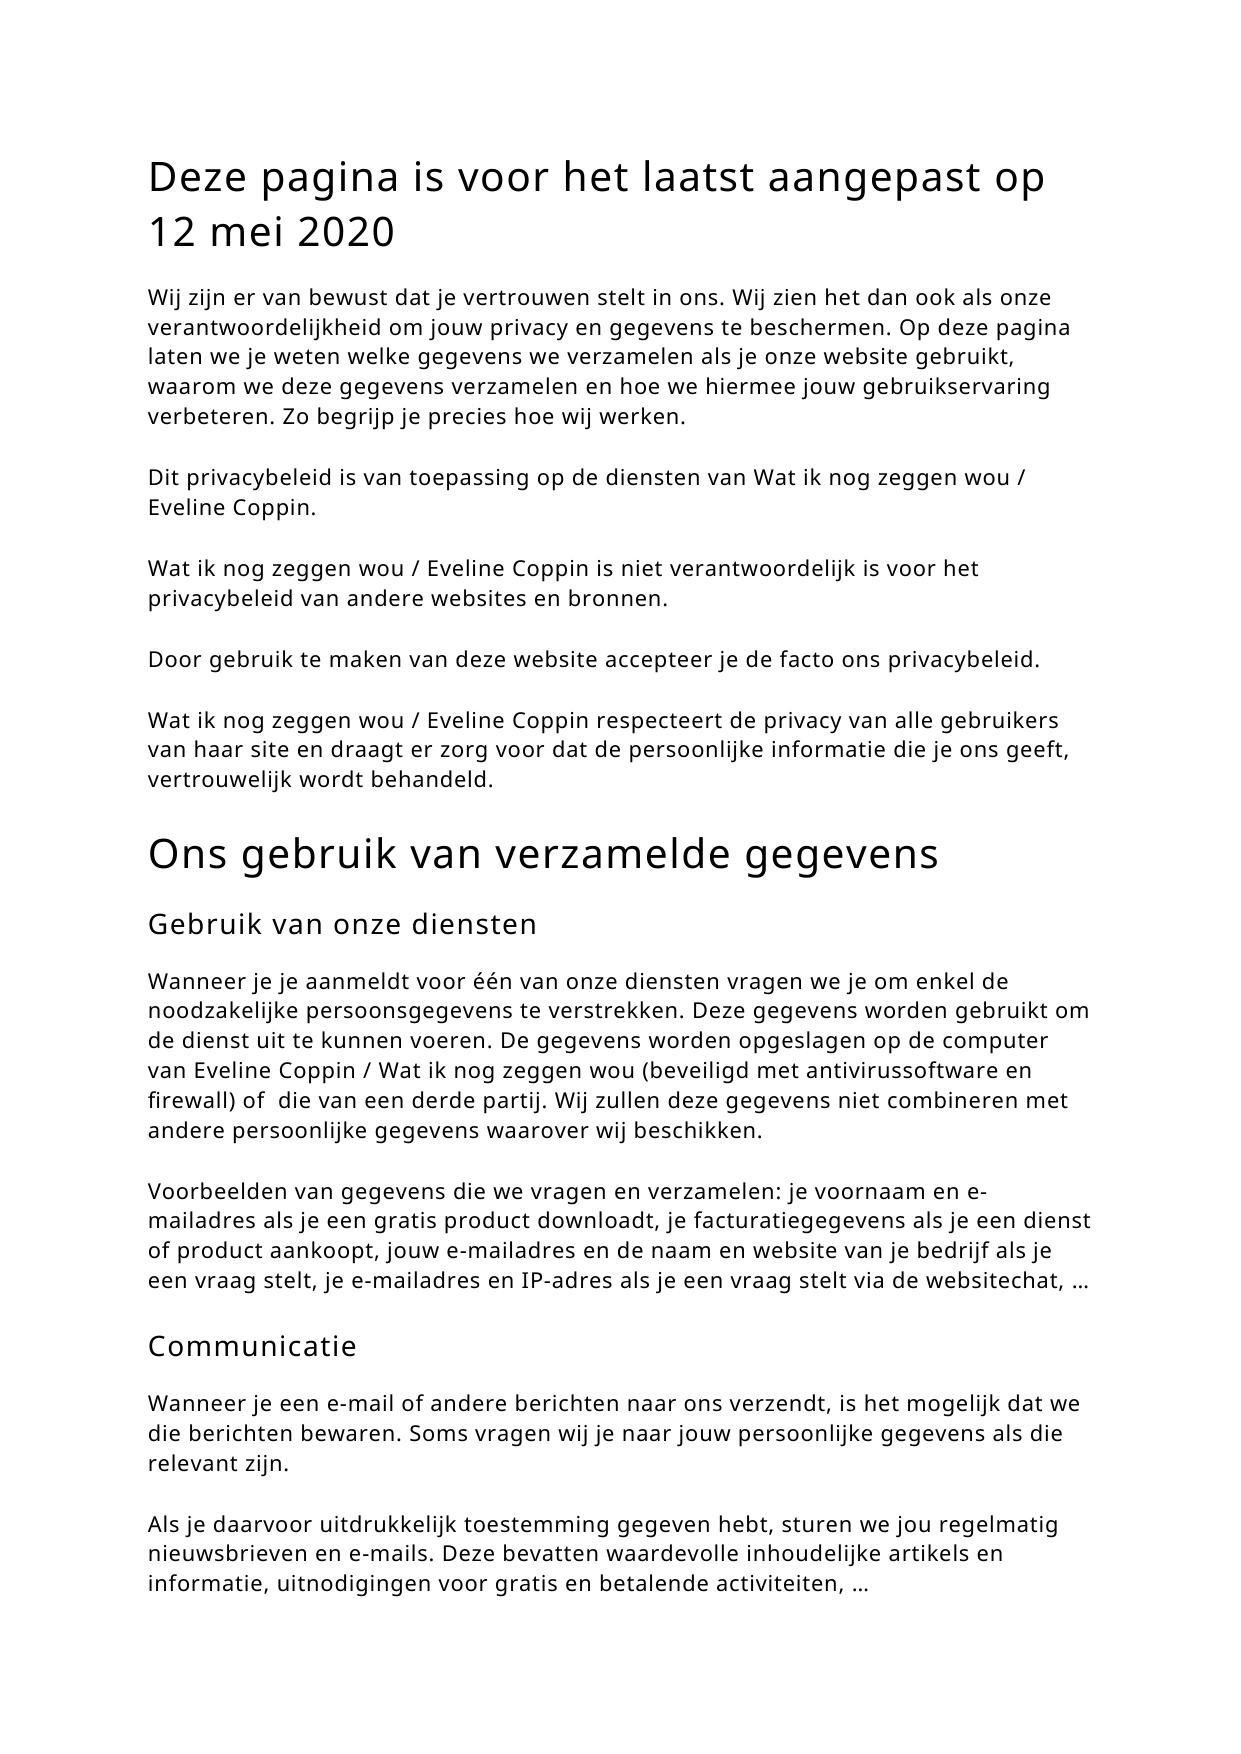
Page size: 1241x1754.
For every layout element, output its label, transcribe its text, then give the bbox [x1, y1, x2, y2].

text Dit privacybeleid is van toepassing op de diensten van Wat ik nog zeggen wou / Eveline Coppin. [148, 462, 1093, 521]
text Voorbeelden van gegevens die we vragen en verzamelen: je voornaam en e-mailadres als je een gratis product downloadt, je facturatiegegevens als je een dienst of product aankoopt, jouw e-mailadres en de naam en website van je bedrijf als je een vraag stelt, je e-mailadres en IP-adres als je een vraag stelt via de websitechat, … [148, 1176, 1093, 1295]
text Ons gebruik van verzamelde gegevens [148, 825, 1093, 881]
text Door gebruik te maken van deze website accepteer je de facto ons privacybeleid. [148, 643, 1093, 673]
text Wat ik nog zeggen wou / Eveline Coppin is niet verantwoordelijk is voor het privacybeleid van andere websites en bronnen. [148, 553, 1093, 612]
text Als je daarvoor uitdrukkelijk toestemming gegeven hebt, sturen we jou regelmatig nieuwsbrieven en e-mails. Deze bevatten waardevolle inhoudelijke artikels en informatie, uitnodigingen voor gratis en betalende activiteiten, … [148, 1508, 1093, 1598]
text Wanneer je je aanmeldt voor één van onze diensten vragen we je om enkel de noodzakelijke persoonsgegevens te verstrekken. Deze gegevens worden gebruikt om de dienst uit te kunnen voeren. De gegevens worden opgeslagen op de computer van Eveline Coppin / Wat ik nog zeggen wou (beveiligd met antivirussoftware en firewall) of die van een derde partij. Wij zullen deze gegevens niet combineren met andere persoonlijke gegevens waarover wij beschikken. [148, 966, 1093, 1144]
text Wat ik nog zeggen wou / Eveline Coppin respecteert de privacy van alle gebruikers van haar site en draagt er zorg voor dat de persoonlijke informatie die je ons geeft, vertrouwelijk wordt behandeld. [148, 704, 1093, 794]
text Wij zijn er van bewust dat je vertrouwen stelt in ons. Wij zien het dan ook als onze verantwoordelijkheid om jouw privacy en gegevens te beschermen. Op deze pagina laten we je weten welke gegevens we verzamelen als je onze website gebruikt, waarom we deze gegevens verzamelen en hoe we hiermee jouw gebruikservaring verbeteren. Zo begrijp je precies hoe wij werken. [148, 282, 1093, 431]
text Wanneer je een e-mail of andere berichten naar ons verzendt, is het mogelijk dat we die berichten bewaren. Soms vragen wij je naar jouw persoonlijke gegevens als die relevant zijn. [148, 1388, 1093, 1477]
text Communicatie [148, 1326, 1093, 1364]
text Gebruik van onze diensten [148, 904, 1093, 942]
text Deze pagina is voor het laatst aangepast op 12 mei 2020 [148, 148, 1093, 258]
